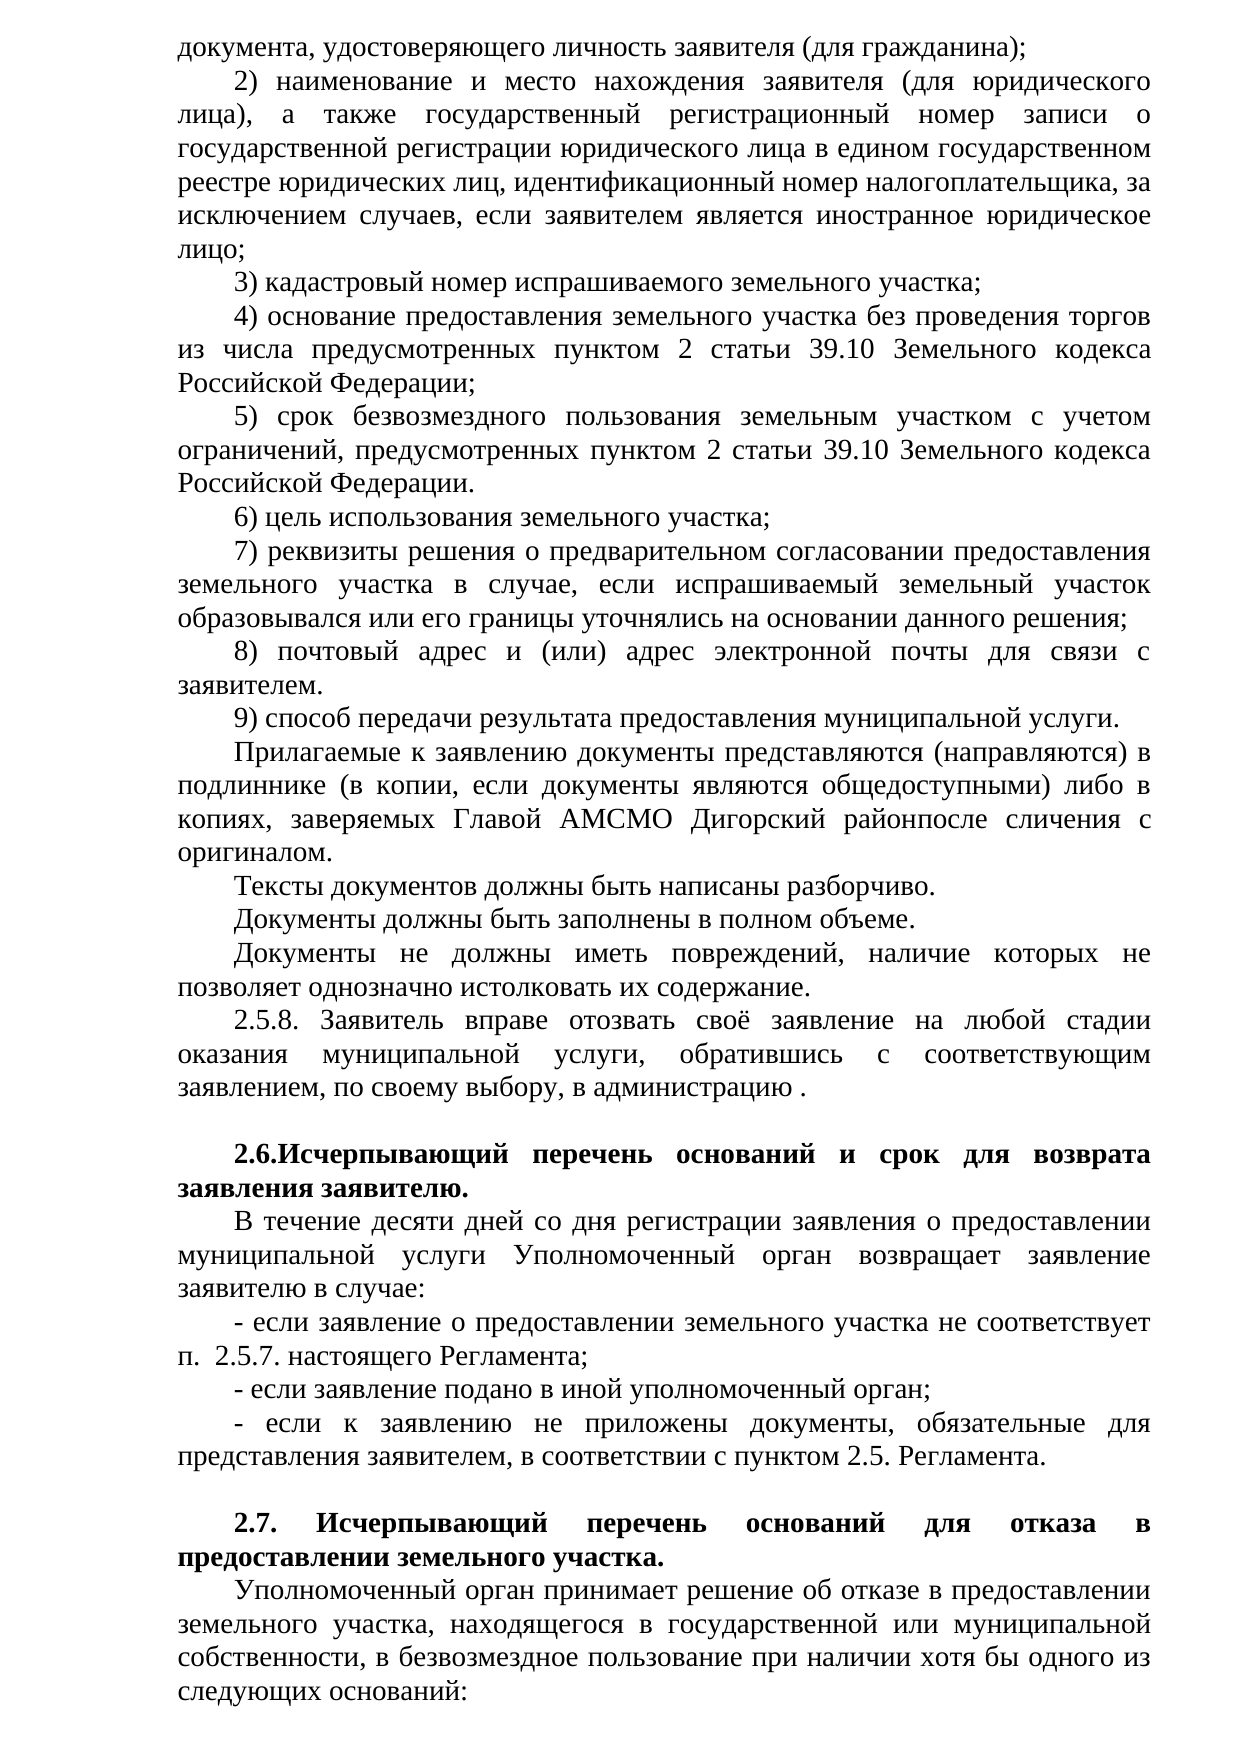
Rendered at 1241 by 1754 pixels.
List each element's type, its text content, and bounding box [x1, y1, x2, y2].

text 2) наименование и место нахождения заявителя (для юридического лица), а также государственный регистрационный номер записи о государственной регистрации юридического лица в едином государственном реестре юридических лиц, идентификационный номер налогоплательщика, за исключением случаев, если заявителем является иностранное юридическое лицо; [177, 63, 1152, 264]
text 3) кадастровый номер испрашиваемого земельного участка; [177, 264, 1152, 298]
text 6) цель использования земельного участка; [177, 499, 1152, 533]
text 2.6.Исчерпывающий перечень оснований и срок для возврата заявления заявителю. [177, 1136, 1152, 1203]
text 2.5.8. Заявитель вправе отозвать своё заявление на любой стадии оказания муниципальной услуги, обратившись с соответствующим заявлением, по своему выбору, в администрацию . [177, 1002, 1152, 1103]
text Тексты документов должны быть написаны разборчиво. [177, 868, 1152, 902]
text - если заявление подано в иной уполномоченный орган; [177, 1371, 1152, 1405]
text 4) основание предоставления земельного участка без проведения торгов из числа предусмотренных пунктом 2 статьи 39.10 Земельного кодекса Российской Федерации; [177, 298, 1152, 398]
text Прилагаемые к заявлению документы представляются (направляются) в подлиннике (в копии, если документы являются общедоступными) либо в копиях, заверяемых Главой АМСМО Дигорский районпосле сличения с оригиналом. [177, 734, 1152, 868]
text 5) срок безвозмездного пользования земельным участком с учетом ограничений, предусмотренных пунктом 2 статьи 39.10 Земельного кодекса Российской Федерации. [177, 398, 1152, 499]
text Документы не должны иметь повреждений, наличие которых не позволяет однозначно истолковать их содержание. [177, 935, 1152, 1002]
text 9) способ передачи результата предоставления муниципальной услуги. [177, 700, 1152, 734]
text 8) почтовый адрес и (или) адрес электронной почты для связи с заявителем. [177, 633, 1152, 700]
text - если заявление о предоставлении земельного участка не соответствует п. 2.5.7. настоящего Регламента; [177, 1304, 1152, 1371]
text Документы должны быть заполнены в полном объеме. [177, 902, 1152, 935]
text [177, 29, 1152, 63]
text 2.7. Исчерпывающий перечень оснований для отказа в предоставлении земельного участка. [177, 1505, 1152, 1572]
text 7) реквизиты решения о предварительном согласовании предоставления земельного участка в случае, если испрашиваемый земельный участок образовывался или его границы уточнялись на основании данного решения; [177, 533, 1152, 633]
text Уполномоченный орган принимает решение об отказе в предоставлении земельного участка, находящегося в государственной или муниципальной собственности, в безвозмездное пользование при наличии хотя бы одного из следующих оснований: [177, 1572, 1152, 1707]
text В течение десяти дней со дня регистрации заявления о предоставлении муниципальной услуги Уполномоченный орган возвращает заявление заявителю в случае: [177, 1203, 1152, 1304]
text - если к заявлению не приложены документы, обязательные для представления заявителем, в соответствии с пунктом 2.5. Регламента. [177, 1405, 1152, 1472]
